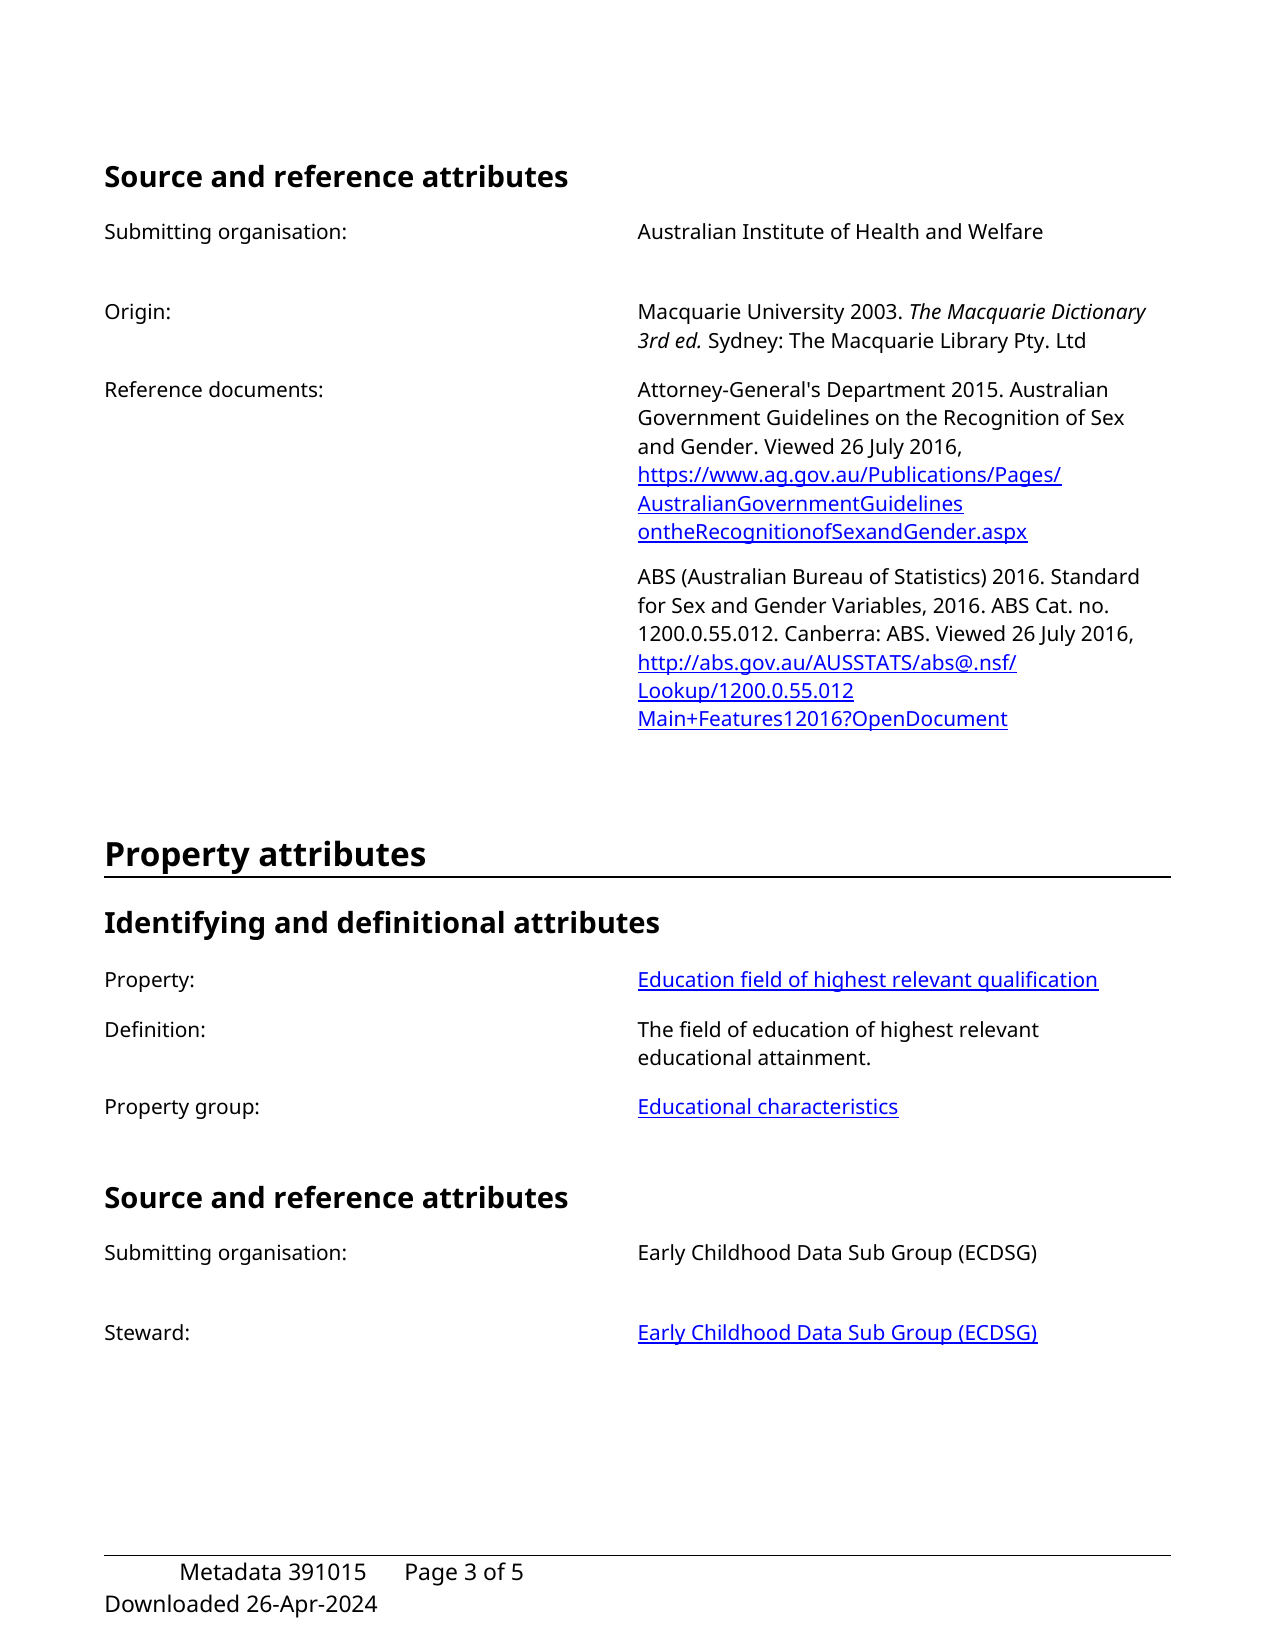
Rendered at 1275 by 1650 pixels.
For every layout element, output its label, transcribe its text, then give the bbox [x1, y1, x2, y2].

table_cell Early Childhood Data Sub Group (ECDSG) [626, 1227, 1159, 1308]
table_cell Attorney-General's Department 2015. Australian Government Guidelines on the Recognition of Sex and Gender. Viewed 26 July 2016, https://www.ag.gov.au/Publications/Pages/ AustralianGovernmentGuidelines ontheRecognitionofSexandGender.aspx ABS (Australian Bureau of Statistics) 2016. Standard for Sex and Gender Variables, 2016. ABS Cat. no. 1200.0.55.012. Canberra: ABS. Viewed 26 July 2016, http://abs.gov.au/AUSSTATS/abs@.nsf/ Lookup/1200.0.55.012 Main+Features12016?OpenDocument [626, 365, 1159, 743]
table_header Education field of highest relevant qualification [626, 955, 1159, 1004]
subtitle Property attributes [104, 831, 1171, 876]
table_cell Definition: [93, 1004, 626, 1082]
table_cell Early Childhood Data Sub Group (ECDSG) [626, 1308, 1159, 1357]
table_cell Reference documents: [93, 365, 626, 743]
table_cell Macquarie University 2003. The Macquarie Dictionary 3rd ed. Sydney: The Macquarie Library Pty. Ltd [626, 287, 1159, 364]
subtitle Identifying and definitional attributes [104, 903, 1171, 942]
table_cell Educational characteristics [626, 1082, 1159, 1131]
table_cell Australian Institute of Health and Welfare [626, 206, 1159, 287]
table_cell Steward: [93, 1308, 626, 1357]
table_cell Property group: [93, 1082, 626, 1131]
table_cell Submitting organisation: [93, 1227, 626, 1308]
table_cell Source and reference attributes [93, 110, 1159, 206]
table_cell Submitting organisation: [93, 206, 626, 287]
table_cell Origin: [93, 287, 626, 364]
table_header Property: [93, 955, 626, 1004]
table_cell The field of education of highest relevant educational attainment. [626, 1004, 1159, 1082]
table_cell Source and reference attributes [93, 1131, 1159, 1227]
